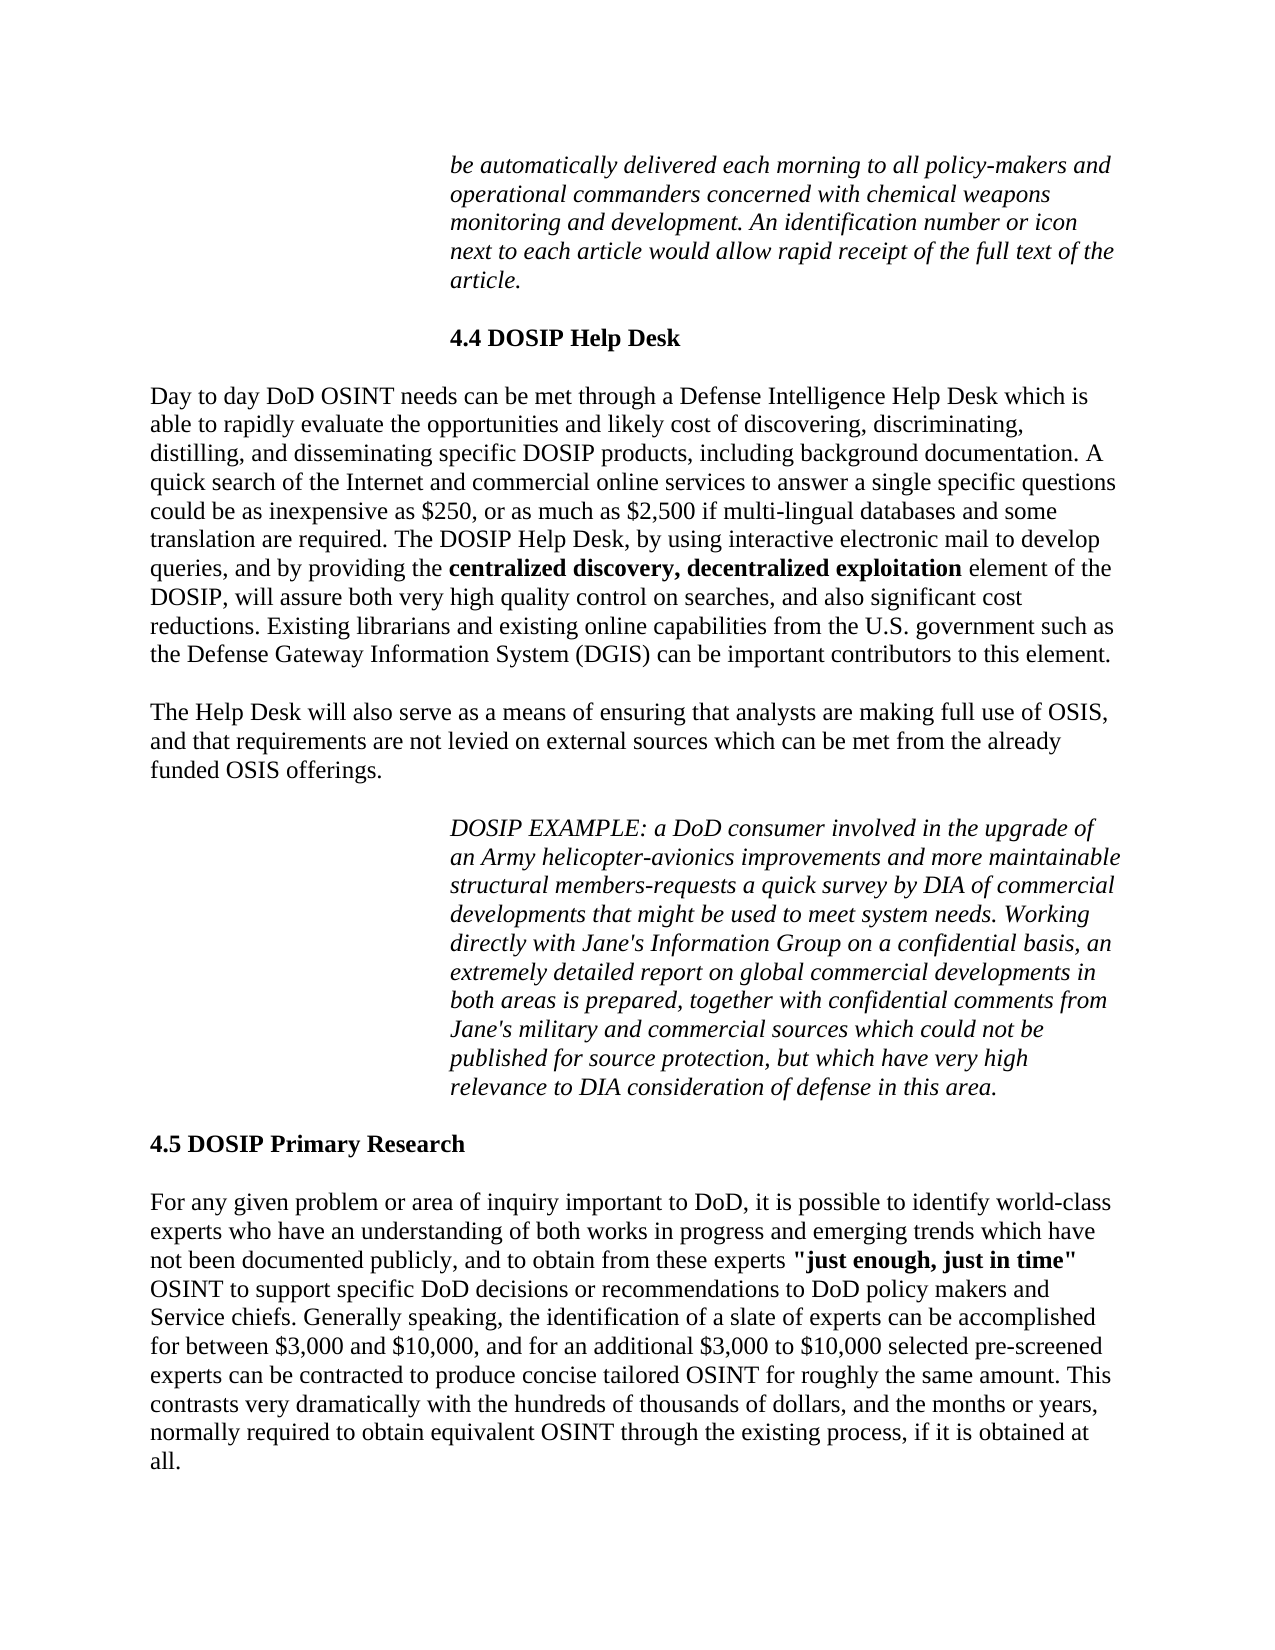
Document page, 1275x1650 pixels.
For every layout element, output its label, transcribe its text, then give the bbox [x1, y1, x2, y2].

text For any given problem or area of inquiry important to DoD, it is possible to identify world-class experts who have an understanding of both works in progress and emerging trends which have not been documented publicly, and to obtain from these experts "just enough, just in time" OSINT to support specific DoD decisions or recommendations to DoD policy makers and Service chiefs. Generally speaking, the identification of a slate of experts can be accomplished for between $3,000 and $10,000, and for an additional $3,000 to $10,000 selected pre-screened experts can be contracted to produce concise tailored OSINT for roughly the same amount. This contrasts very dramatically with the hundreds of thousands of dollars, and the months or years, normally required to obtain equivalent OSINT through the existing process, if it is obtained at all. [150, 1187, 1125, 1475]
text 4.4 DOSIP Help Desk [450, 323, 1125, 352]
text DOSIP EXAMPLE: a DoD consumer involved in the upgrade of an Army helicopter-avionics improvements and more maintainable structural members-requests a quick survey by DIA of commercial developments that might be used to meet system needs. Working directly with Jane's Information Group on a confidential basis, an extremely detailed report on global commercial developments in both areas is prepared, together with confidential comments from Jane's military and commercial sources which could not be published for source protection, but which have very high relevance to DIA consideration of defense in this area. [450, 813, 1125, 1100]
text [450, 150, 1125, 294]
text Day to day DoD OSINT needs can be met through a Defense Intelligence Help Desk which is able to rapidly evaluate the opportunities and likely cost of discovering, discriminating, distilling, and disseminating specific DOSIP products, including background documentation. A quick search of the Internet and commercial online services to answer a single specific questions could be as inexpensive as $250, or as much as $2,500 if multi-lingual databases and some translation are required. The DOSIP Help Desk, by using interactive electronic mail to develop queries, and by providing the centralized discovery, decentralized exploitation element of the DOSIP, will assure both very high quality control on searches, and also significant cost reductions. Existing librarians and existing online capabilities from the U.S. government such as the Defense Gateway Information System (DGIS) can be important contributors to this element. [150, 381, 1125, 668]
text 4.5 DOSIP Primary Research [150, 1129, 1125, 1158]
text The Help Desk will also serve as a means of ensuring that analysts are making full use of OSIS, and that requirements are not levied on external sources which can be met from the already funded OSIS offerings. [150, 697, 1125, 784]
